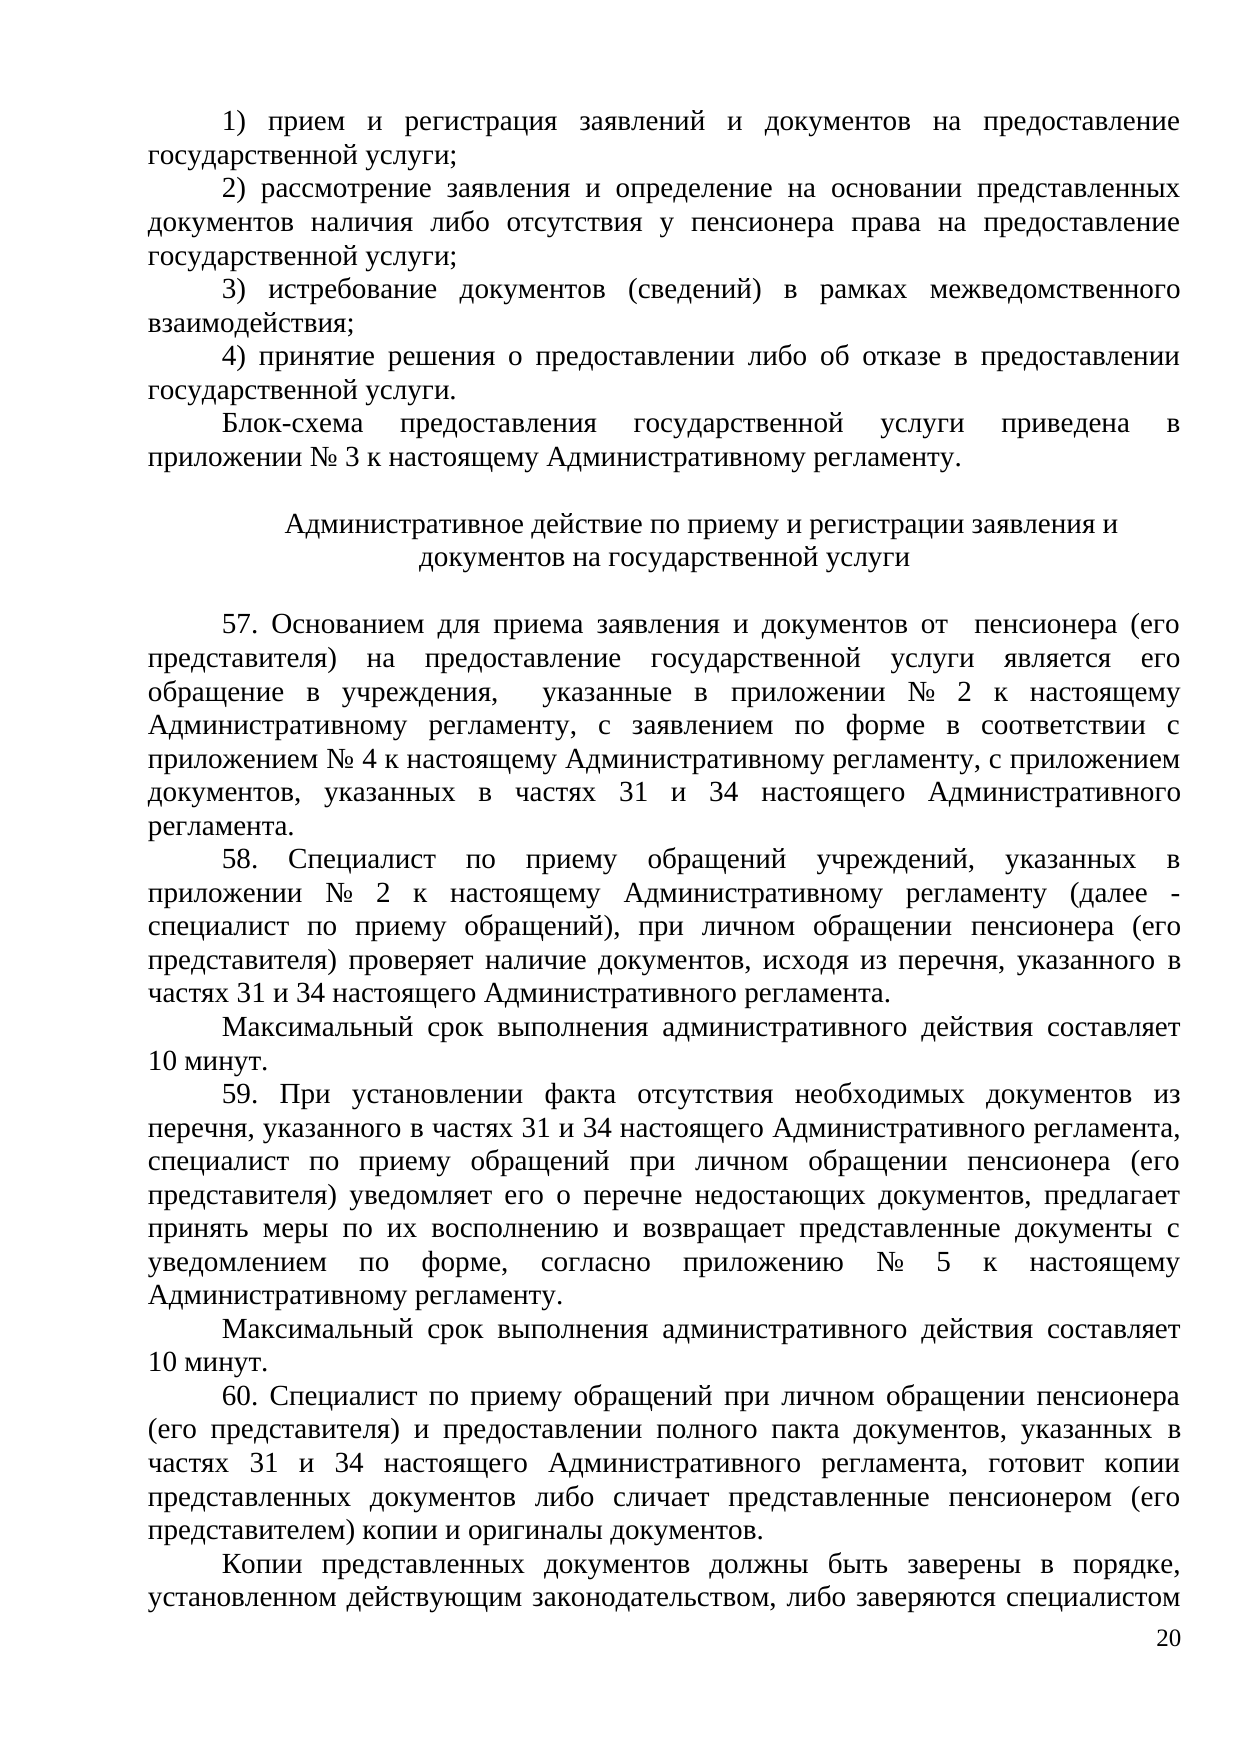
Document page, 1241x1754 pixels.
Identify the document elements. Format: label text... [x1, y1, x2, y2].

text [148, 1546, 1181, 1613]
text 58. Специалист по приему обращений учреждений, указанных в приложении № 2 к настоящему Административному регламенту (далее - специалист по приему обращений), при личном обращении пенсионера (его представителя) проверяет наличие документов, исходя из перечня, указанного в частях 31 и 34 настоящего Административного регламента. [148, 841, 1181, 1009]
text 4) принятие решения о предоставлении либо об отказе в предоставлении государственной услуги. [148, 338, 1181, 405]
text 57. Основанием для приема заявления и документов от пенсионера (его представителя) на предоставление государственной услуги является его обращение в учреждения, указанные в приложении № 2 к настоящему Административному регламенту, с заявлением по форме в соответствии с приложением № 4 к настоящему Административному регламенту, с приложением документов, указанных в частях 31 и 34 настоящего Административного регламента. [148, 607, 1181, 841]
text Максимальный срок выполнения административного действия составляет 10 минут. [148, 1009, 1181, 1076]
text 3) истребование документов (сведений) в рамках межведомственного взаимодействия; [148, 271, 1181, 338]
text 60. Специалист по приему обращений при личном обращении пенсионера (его представителя) и предоставлении полного пакта документов, указанных в частях 31 и 34 настоящего Административного регламента, готовит копии представленных документов либо сличает представленные пенсионером (его представителем) копии и оригиналы документов. [148, 1378, 1181, 1546]
text 2) рассмотрение заявления и определение на основании представленных документов наличия либо отсутствия у пенсионера права на предоставление государственной услуги; [148, 171, 1181, 271]
text 59. При установлении факта отсутствия необходимых документов из перечня, указанного в частях 31 и 34 настоящего Административного регламента, специалист по приему обращений при личном обращении пенсионера (его представителя) уведомляет его о перечне недостающих документов, предлагает принять меры по их восполнению и возвращает представленные документы с уведомлением по форме, согласно приложению № 5 к настоящему Административному регламенту. [148, 1076, 1181, 1311]
text Административное действие по приему и регистрации заявления и документов на государственной услуги [148, 506, 1181, 573]
text Максимальный срок выполнения административного действия составляет 10 минут. [148, 1311, 1181, 1378]
text Блок-схема предоставления государственной услуги приведена в приложении № 3 к настоящему Административному регламенту. [148, 405, 1181, 472]
text 1) прием и регистрация заявлений и документов на предоставление государственной услуги; [148, 103, 1181, 171]
